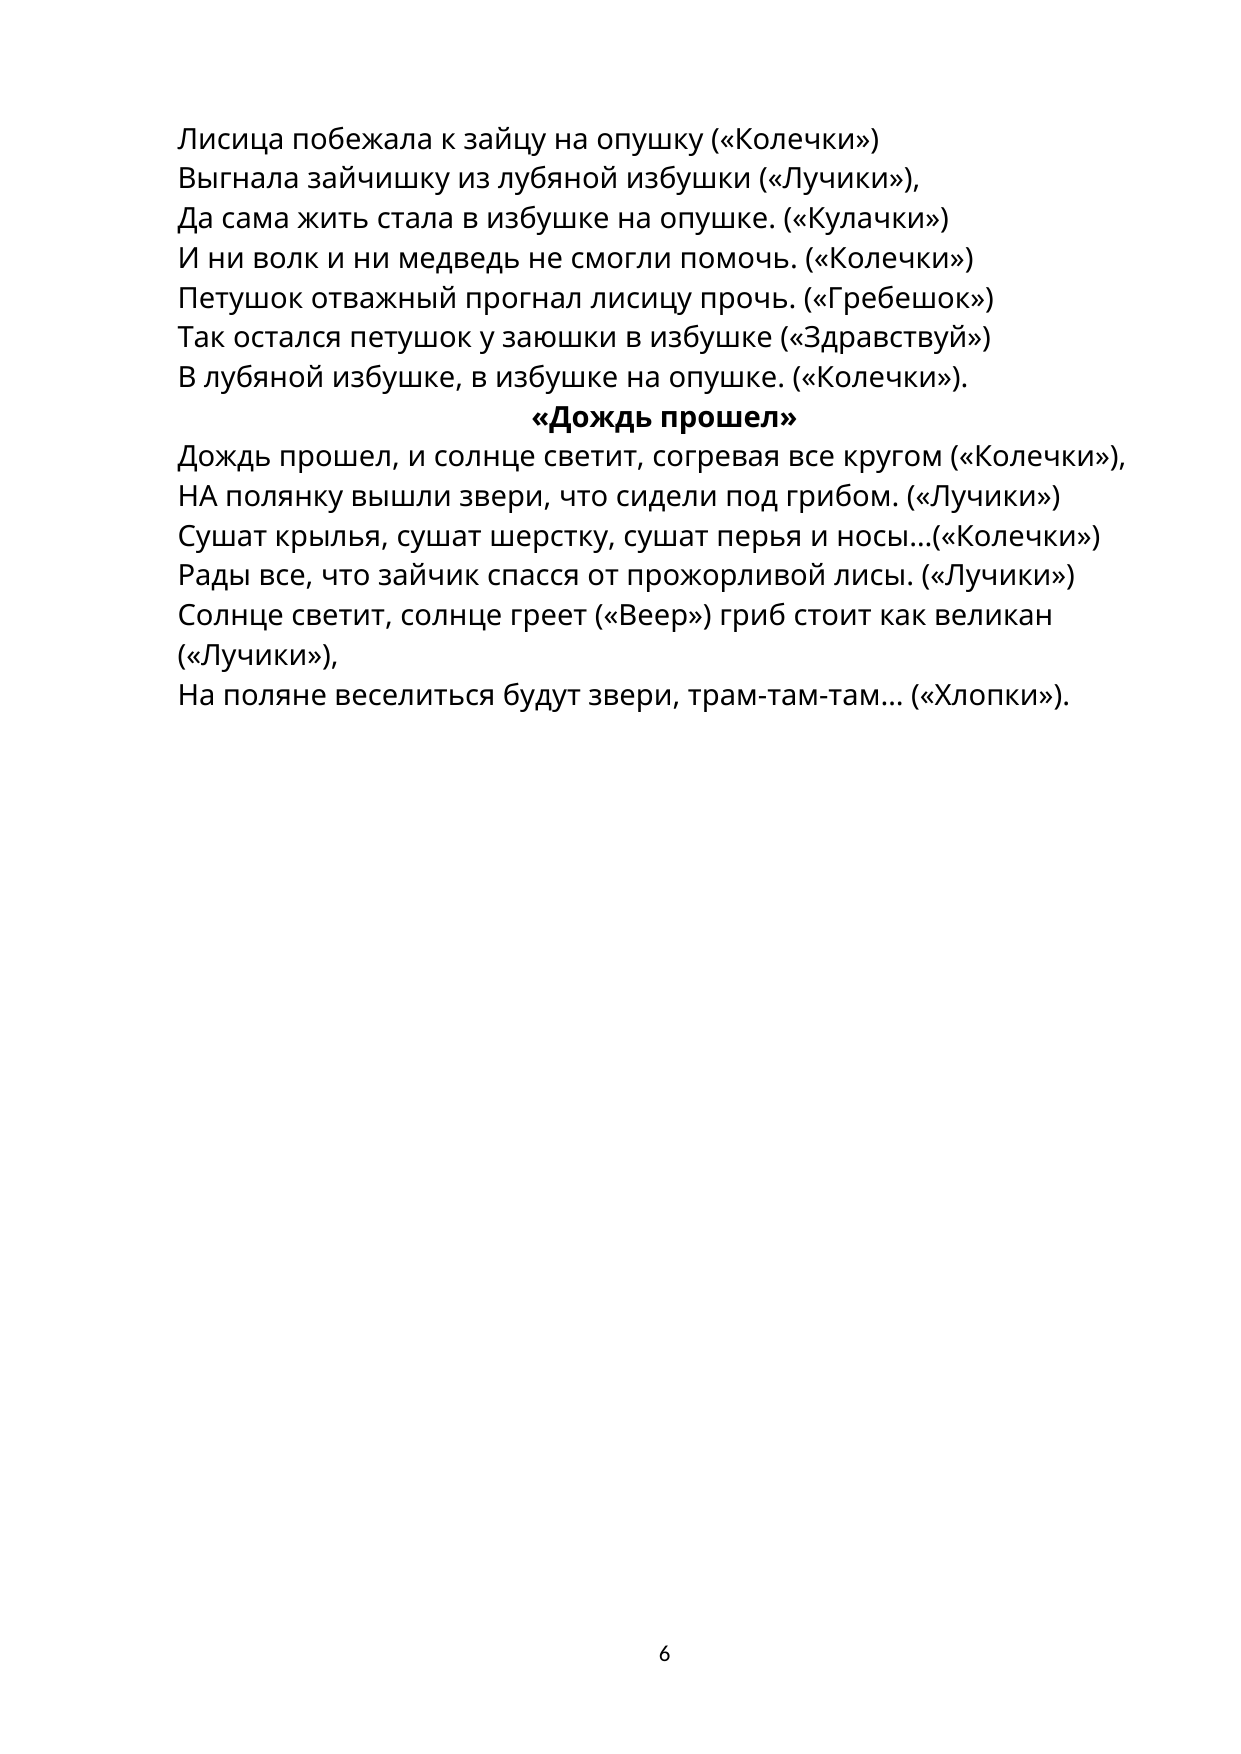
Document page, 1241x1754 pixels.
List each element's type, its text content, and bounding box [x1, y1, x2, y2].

text Петушок отважный прогнал лисицу прочь. («Гребешок») [177, 277, 1152, 317]
text Да сама жить стала в избушке на опушке. («Кулачки») [177, 197, 1152, 237]
text В лубяной избушке, в избушке на опушке. («Колечки»). [177, 356, 1152, 396]
text НА полянку вышли звери, что сидели под грибом. («Лучики») [177, 475, 1152, 515]
text «Дождь прошел» [177, 396, 1152, 436]
text Рады все, что зайчик спасся от прожорливой лисы. («Лучики») [177, 555, 1152, 594]
text Выгнала зайчишку из лубяной избушки («Лучики»), [177, 158, 1152, 197]
text Сушат крылья, сушат шерстку, сушат перья и носы…(«Колечки») [177, 515, 1152, 555]
text Лисица побежала к зайцу на опушку («Колечки») [177, 118, 1152, 158]
text На поляне веселиться будут звери, трам-там-там… («Хлопки»). [177, 674, 1152, 713]
text И ни волк и ни медведь не смогли помочь. («Колечки») [177, 237, 1152, 277]
text Так остался петушок у заюшки в избушке («Здравствуй») [177, 317, 1152, 356]
text Солнце светит, солнце греет («Веер») гриб стоит как великан («Лучики»), [177, 594, 1152, 674]
text Дождь прошел, и солнце светит, согревая все кругом («Колечки»), [177, 436, 1152, 475]
